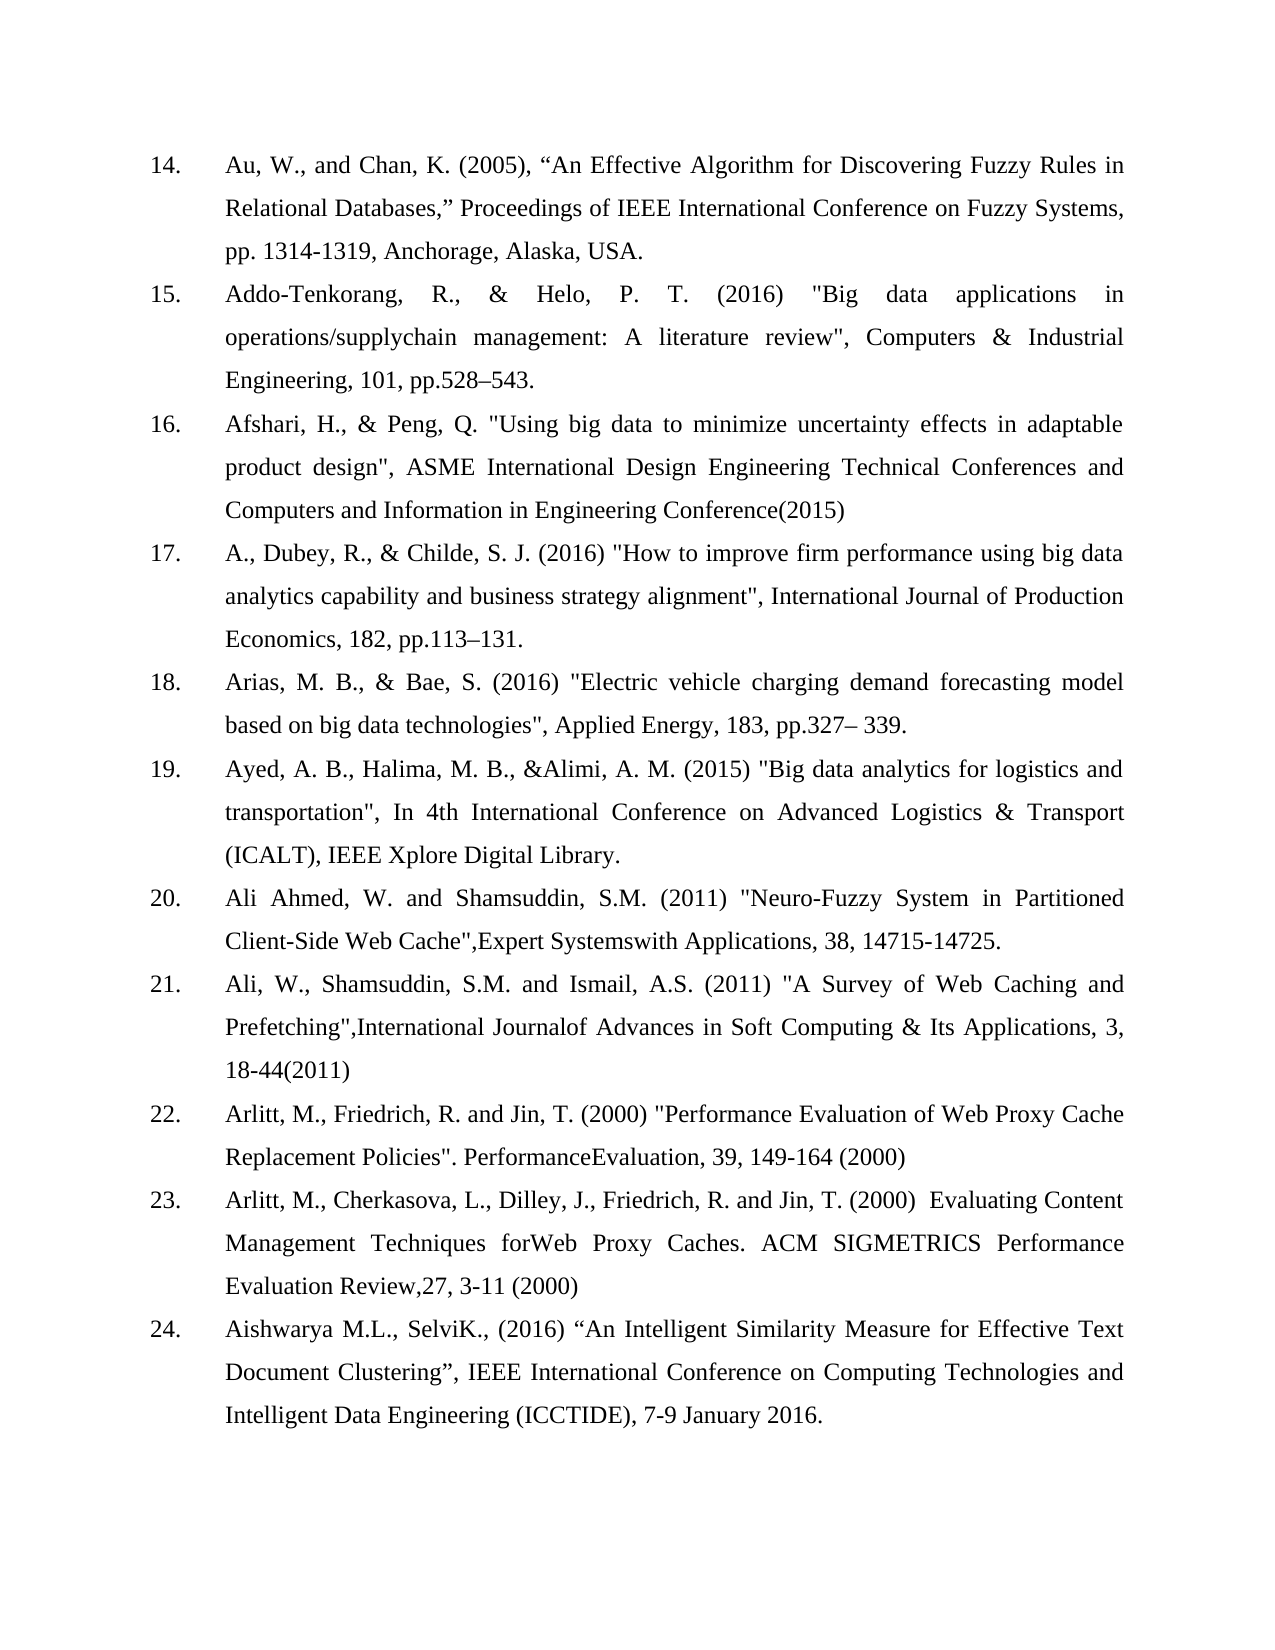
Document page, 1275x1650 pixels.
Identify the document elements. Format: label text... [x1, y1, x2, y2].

list Addo-Tenkorang, R., & Helo, P. T. (2016) "Big data applications in operations/supplychain management: A literature review", Computers & Industrial Engineering, 101, pp.528–543. [150, 279, 1125, 394]
list Arlitt, M., Cherkasova, L., Dilley, J., Friedrich, R. and Jin, T. (2000) Evaluating Content Management Techniques forWeb Proxy Caches. ACM SIGMETRICS Performance Evaluation Review,27, 3-11 (2000) [150, 1185, 1125, 1300]
list Ayed, A. B., Halima, M. B., &Alimi, A. M. (2015) "Big data analytics for logistics and transportation", In 4th International Conference on Advanced Logistics & Transport (ICALT), IEEE Xplore Digital Library. [150, 754, 1125, 869]
list Ali, W., Shamsuddin, S.M. and Ismail, A.S. (2011) "A Survey of Web Caching and Prefetching",International Journalof Advances in Soft Computing & Its Applications, 3, 18-44(2011) [150, 969, 1125, 1084]
list Ali Ahmed, W. and Shamsuddin, S.M. (2011) "Neuro-Fuzzy System in Partitioned Client-Side Web Cache",Expert Systemswith Applications, 38, 14715-14725. [150, 883, 1125, 955]
list Arlitt, M., Friedrich, R. and Jin, T. (2000) "Performance Evaluation of Web Proxy Cache Replacement Policies". PerformanceEvaluation, 39, 149-164 (2000) [150, 1099, 1125, 1171]
list Arias, M. B., & Bae, S. (2016) "Electric vehicle charging demand forecasting model based on big data technologies", Applied Energy, 183, pp.327– 339. [150, 667, 1125, 739]
list Au, W., and Chan, K. (2005), “An Effective Algorithm for Discovering Fuzzy Rules in Relational Databases,” Proceedings of IEEE International Conference on Fuzzy Systems, pp. 1314-1319, Anchorage, Alaska, USA. [150, 150, 1125, 265]
list Afshari, H., & Peng, Q. "Using big data to minimize uncertainty effects in adaptable product design", ASME International Design Engineering Technical Conferences and Computers and Information in Engineering Conference(2015) [150, 409, 1125, 524]
list A., Dubey, R., & Childe, S. J. (2016) "How to improve firm performance using big data analytics capability and business strategy alignment", International Journal of Production Economics, 182, pp.113–131. [150, 538, 1125, 653]
list Aishwarya M.L., SelviK., (2016) “An Intelligent Similarity Measure for Effective Text Document Clustering”, IEEE International Conference on Computing Technologies and Intelligent Data Engineering (ICCTIDE), 7-9 January 2016. [150, 1314, 1125, 1429]
